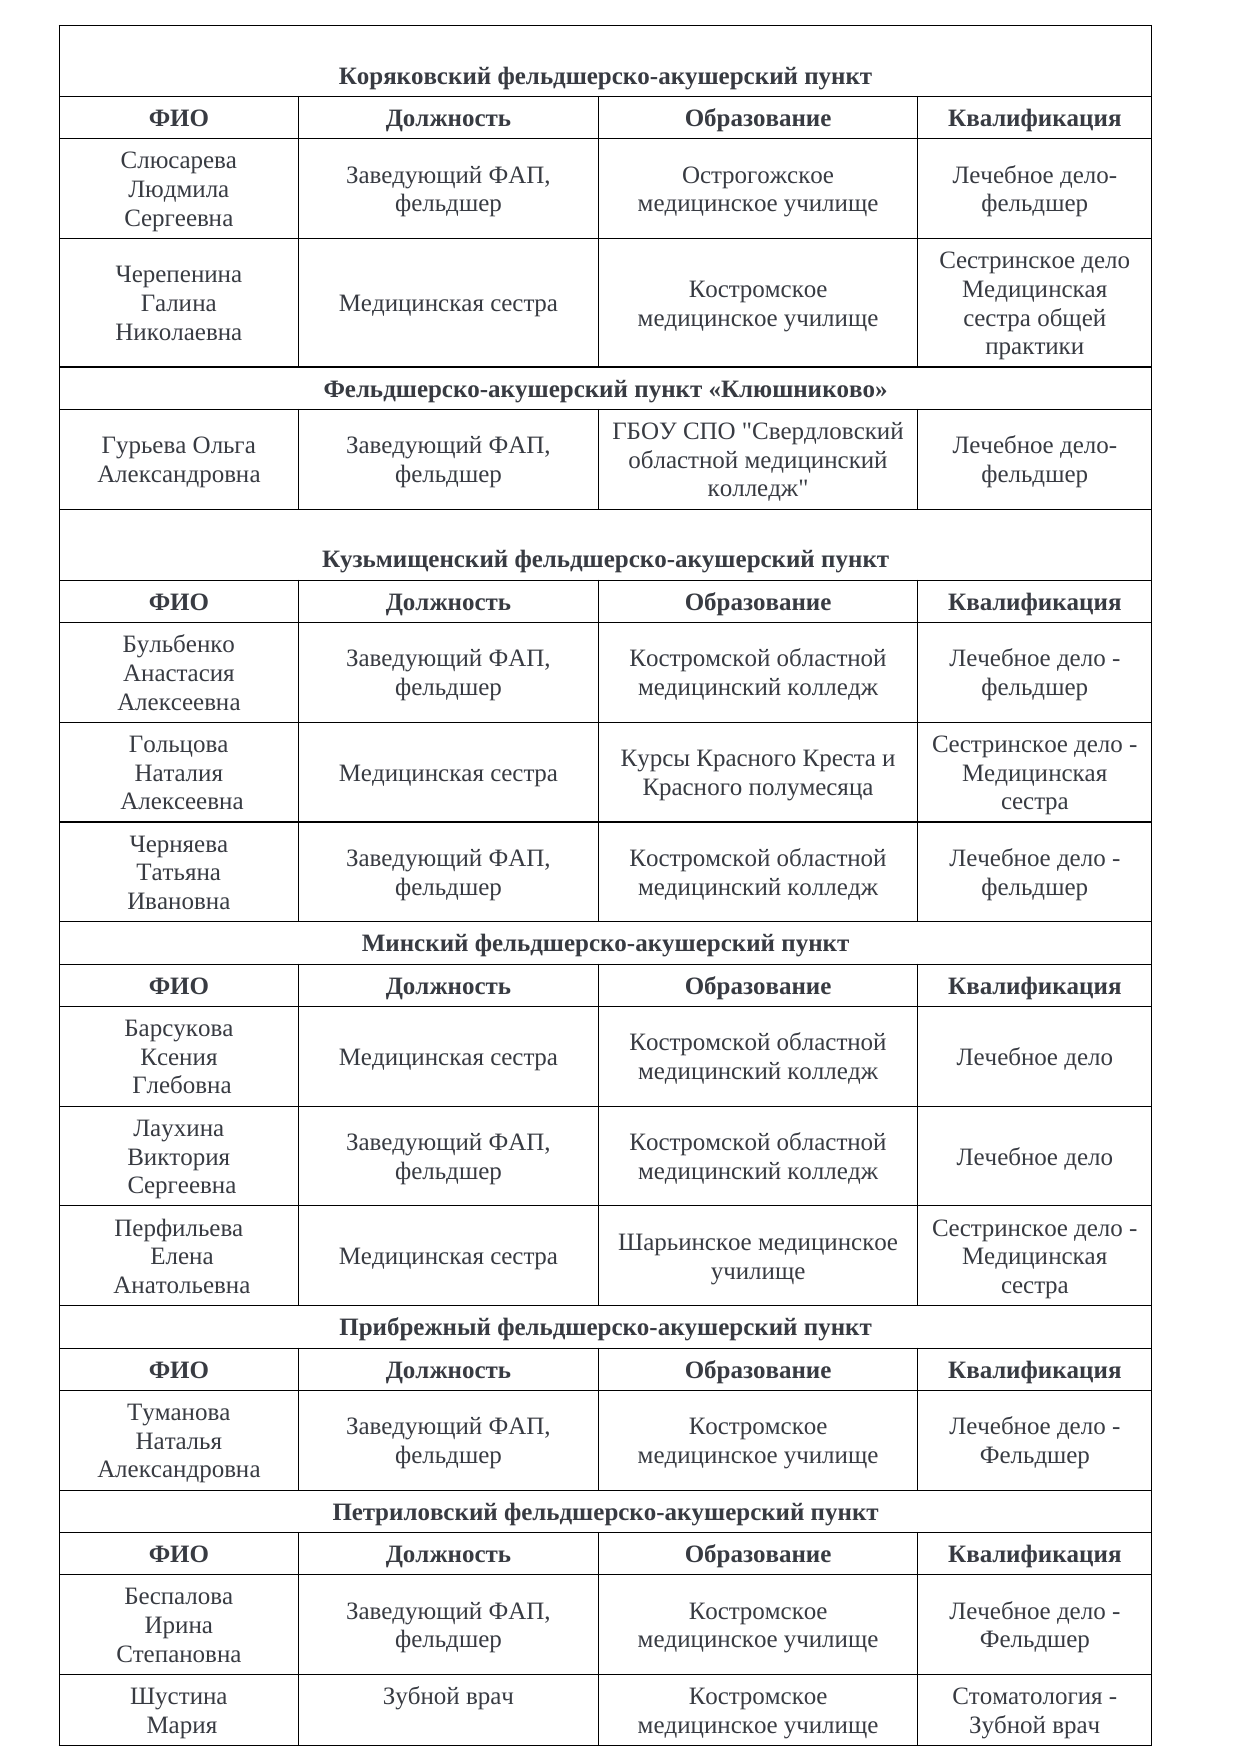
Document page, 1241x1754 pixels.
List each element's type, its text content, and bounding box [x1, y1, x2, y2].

table_cell Курсы Красного Креста и Красного полумесяца [599, 723, 917, 821]
table_cell Лаухина Виктория Сергеевна [60, 1107, 298, 1205]
table_cell Перфильева Елена Анатольевна [60, 1206, 298, 1305]
table_cell Шарьинское медицинское училище [599, 1206, 917, 1305]
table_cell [599, 1575, 917, 1674]
table_cell Должность [299, 965, 598, 1006]
table_cell Заведующий ФАП, фельдшер [299, 1391, 598, 1489]
table_cell Прибрежный фельдшерско-акушерский пункт [60, 1306, 1151, 1347]
table_cell Сестринское дело - Медицинская сестра [918, 1206, 1151, 1305]
table_cell Гурьева Ольга Александровна [60, 410, 298, 508]
table_cell Лечебное дело-фельдшер [918, 410, 1151, 508]
table_cell Заведующий ФАП, фельдшер [299, 1575, 598, 1674]
table_cell Лечебное дело [918, 1007, 1151, 1106]
table_cell Сестринское дело Медицинская сестра общей практики [918, 239, 1151, 366]
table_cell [918, 139, 1151, 238]
table_cell Зубной врач [299, 1675, 598, 1745]
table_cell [918, 1675, 1151, 1745]
table_cell Заведующий ФАП, фельдшер [299, 823, 598, 921]
table_cell Петриловский фельдшерско-акушерский пункт [60, 1491, 1151, 1532]
table_cell Образование [599, 1533, 917, 1574]
table_cell Медицинская сестра [299, 239, 598, 366]
table_cell Квалификация [918, 97, 1151, 138]
table_cell ФИО [60, 1533, 298, 1574]
table_cell Лечебное дело [918, 1107, 1151, 1205]
table_cell Квалификация [918, 965, 1151, 1006]
table_cell Заведующий ФАП, фельдшер [299, 1107, 598, 1205]
table_cell ФИО [60, 581, 298, 622]
table_cell Беспалова Ирина Степановна [60, 1575, 298, 1674]
table_cell Гольцова Наталия Алексеевна [60, 723, 298, 821]
table_cell Должность [299, 581, 598, 622]
table_cell Лечебное дело -фельдшер [918, 823, 1151, 921]
table_cell Образование [599, 97, 917, 138]
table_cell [599, 1675, 917, 1745]
table_cell Костромской областной медицинский колледж [599, 823, 917, 921]
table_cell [60, 1675, 298, 1745]
table_cell Образование [599, 1349, 917, 1390]
table_cell Сестринское дело - Медицинская сестра [918, 723, 1151, 821]
table_cell ФИО [60, 97, 298, 138]
table_cell Черепенина Галина Николаевна [60, 239, 298, 366]
table_cell Медицинская сестра [299, 723, 598, 821]
table_cell Бульбенко Анастасия Алексеевна [60, 623, 298, 722]
table_cell Квалификация [918, 1533, 1151, 1574]
table_cell Кузьмищенский фельдшерско-акушерский пункт [60, 510, 1151, 579]
table_cell Квалификация [918, 581, 1151, 622]
table_cell Костромское медицинское училище [599, 239, 917, 366]
table_cell Заведующий ФАП, фельдшер [299, 410, 598, 508]
table_cell Туманова Наталья Александровна [60, 1391, 298, 1489]
table_cell Острогожское медицинское училище [599, 139, 917, 238]
table_cell ФИО [60, 965, 298, 1006]
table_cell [299, 139, 598, 238]
table_cell ФИО [60, 1349, 298, 1390]
table_cell Фельдшерско-акушерский пункт «Клюшниково» [60, 368, 1151, 409]
table_cell Костромской областной медицинский колледж [599, 623, 917, 722]
table_cell Барсукова Ксения Глебовна [60, 1007, 298, 1106]
table_cell Медицинская сестра [299, 1007, 598, 1106]
table_cell Минский фельдшерско-акушерский пункт [60, 922, 1151, 963]
table_cell Медицинская сестра [299, 1206, 598, 1305]
table_cell Лечебное дело - Фельдшер [918, 1391, 1151, 1489]
table_cell Квалификация [918, 1349, 1151, 1390]
table_cell Должность [299, 97, 598, 138]
table_cell Коряковский фельдшерско-акушерский пункт [60, 26, 1151, 96]
table_cell ГБОУ СПО "Свердловский областной медицинский колледж" [599, 410, 917, 508]
table_cell Должность [299, 1533, 598, 1574]
table_cell Костромское медицинское училище [599, 1391, 917, 1489]
table_cell Слюсарева Людмила Сергеевна [60, 139, 298, 238]
table_cell Образование [599, 965, 917, 1006]
table_cell Образование [599, 581, 917, 622]
table_cell Костромской областной медицинский колледж [599, 1107, 917, 1205]
table_cell Должность [299, 1349, 598, 1390]
table_cell Заведующий ФАП, фельдшер [299, 623, 598, 722]
table_cell Черняева Татьяна Ивановна [60, 823, 298, 921]
table_cell Лечебное дело -фельдшер [918, 623, 1151, 722]
table_cell Лечебное дело - Фельдшер [918, 1575, 1151, 1674]
table_cell Костромской областной медицинский колледж [599, 1007, 917, 1106]
